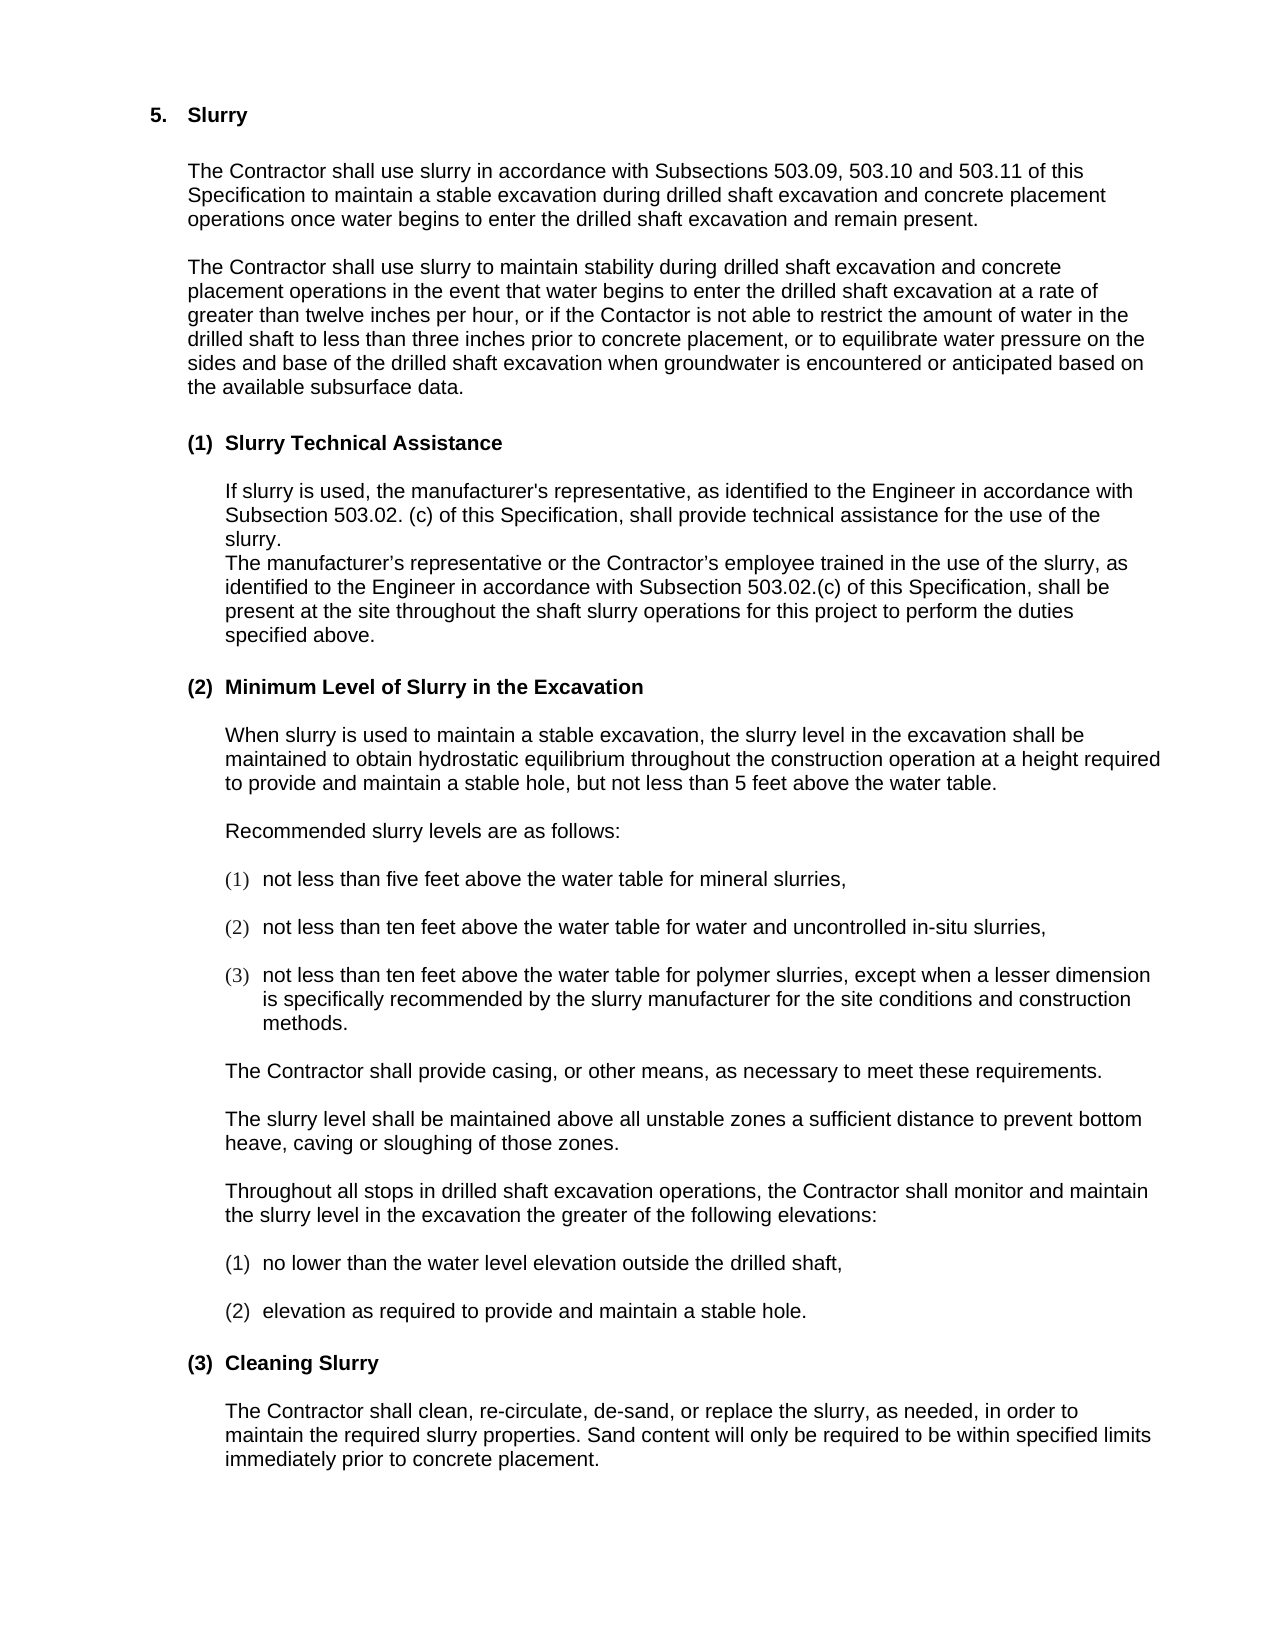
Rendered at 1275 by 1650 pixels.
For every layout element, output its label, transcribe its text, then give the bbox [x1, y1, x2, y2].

text If slurry is used, the manufacturer's representative, as identified to the Engineer in accordance with Subsection 503.02. (c) of this Specification, shall provide technical assistance for the use of the slurry. [225, 479, 1162, 551]
subtitle Slurry Technical Assistance [187, 431, 1162, 455]
text Throughout all stops in drilled shaft excavation operations, the Contractor shall monitor and maintain the slurry level in the excavation the greater of the following elevations: [225, 1179, 1162, 1227]
text When slurry is used to maintain a stable excavation, the slurry level in the excavation shall be maintained to obtain hydrostatic equilibrium throughout the construction operation at a height required to provide and maintain a stable hole, but not less than 5 feet above the water table. [225, 723, 1162, 795]
text The Contractor shall provide casing, or other means, as necessary to meet these requirements. [225, 1059, 1162, 1083]
list no lower than the water level elevation outside the drilled shaft, [225, 1251, 1162, 1274]
subtitle Minimum Level of Slurry in the Excavation [187, 675, 1162, 699]
text The Contractor shall use slurry to maintain stability during drilled shaft excavation and concrete placement operations in the event that water begins to enter the drilled shaft excavation at a rate of greater than twelve inches per hour, or if the Contactor is not able to restrict the amount of water in the drilled shaft to less than three inches prior to concrete placement, or to equilibrate water pressure on the sides and base of the drilled shaft excavation when groundwater is encountered or anticipated based on the available subsurface data. [187, 255, 1162, 399]
list not less than ten feet above the water table for polymer slurries, except when a lesser dimension is specifically recommended by the slurry manufacturer for the site conditions and construction methods. [225, 963, 1162, 1035]
list not less than five feet above the water table for mineral slurries, [225, 867, 1162, 891]
list not less than ten feet above the water table for water and uncontrolled in-situ slurries, [225, 915, 1162, 939]
list elevation as required to provide and maintain a stable hole. [225, 1298, 1162, 1322]
subtitle The Contractor shall use slurry in accordance with Subsections 503.09, 503.10 and 503.11 of this Specification to maintain a stable excavation during drilled shaft excavation and concrete placement operations once water begins to enter the drilled shaft excavation and remain present. [187, 159, 1162, 231]
text The manufacturer’s representative or the Contractor’s employee trained in the use of the slurry, as identified to the Engineer in accordance with Subsection 503.02.(c) of this Specification, shall be present at the site throughout the shaft slurry operations for this project to perform the duties specified above. [225, 551, 1162, 647]
text Recommended slurry levels are as follows: [225, 819, 1162, 843]
text The slurry level shall be maintained above all unstable zones a sufficient distance to prevent bottom heave, caving or sloughing of those zones. [225, 1107, 1162, 1155]
text The Contractor shall clean, re-circulate, de-sand, or replace the slurry, as needed, in order to maintain the required slurry properties. Sand content will only be required to be within specified limits immediately prior to concrete placement. [225, 1398, 1162, 1470]
subtitle 5. Slurry [150, 103, 1162, 127]
subtitle Cleaning Slurry [187, 1351, 1162, 1374]
